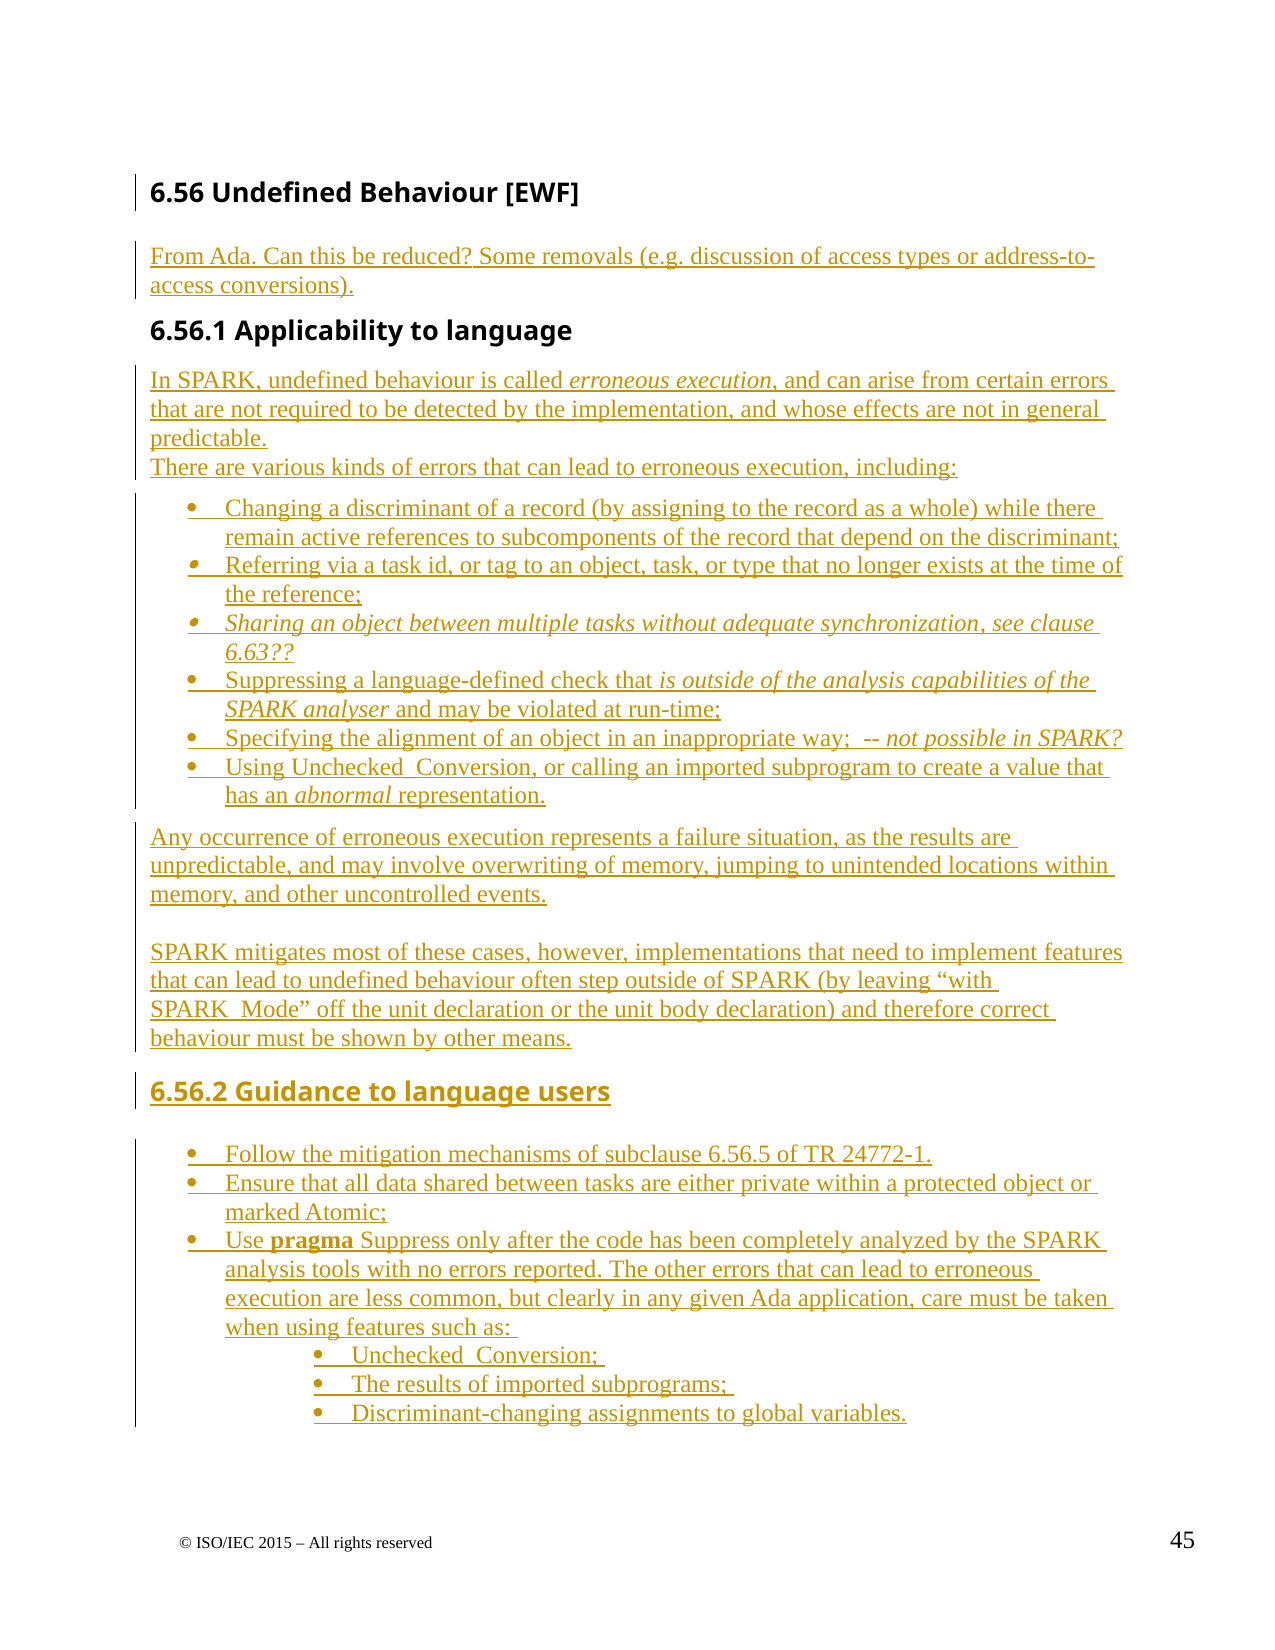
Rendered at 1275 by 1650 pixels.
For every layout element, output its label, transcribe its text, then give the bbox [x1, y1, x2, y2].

subtitle 6.56 Undefined Behaviour [EWF] [150, 174, 1125, 211]
subtitle 6.56.1 Applicability to language [150, 311, 1125, 348]
